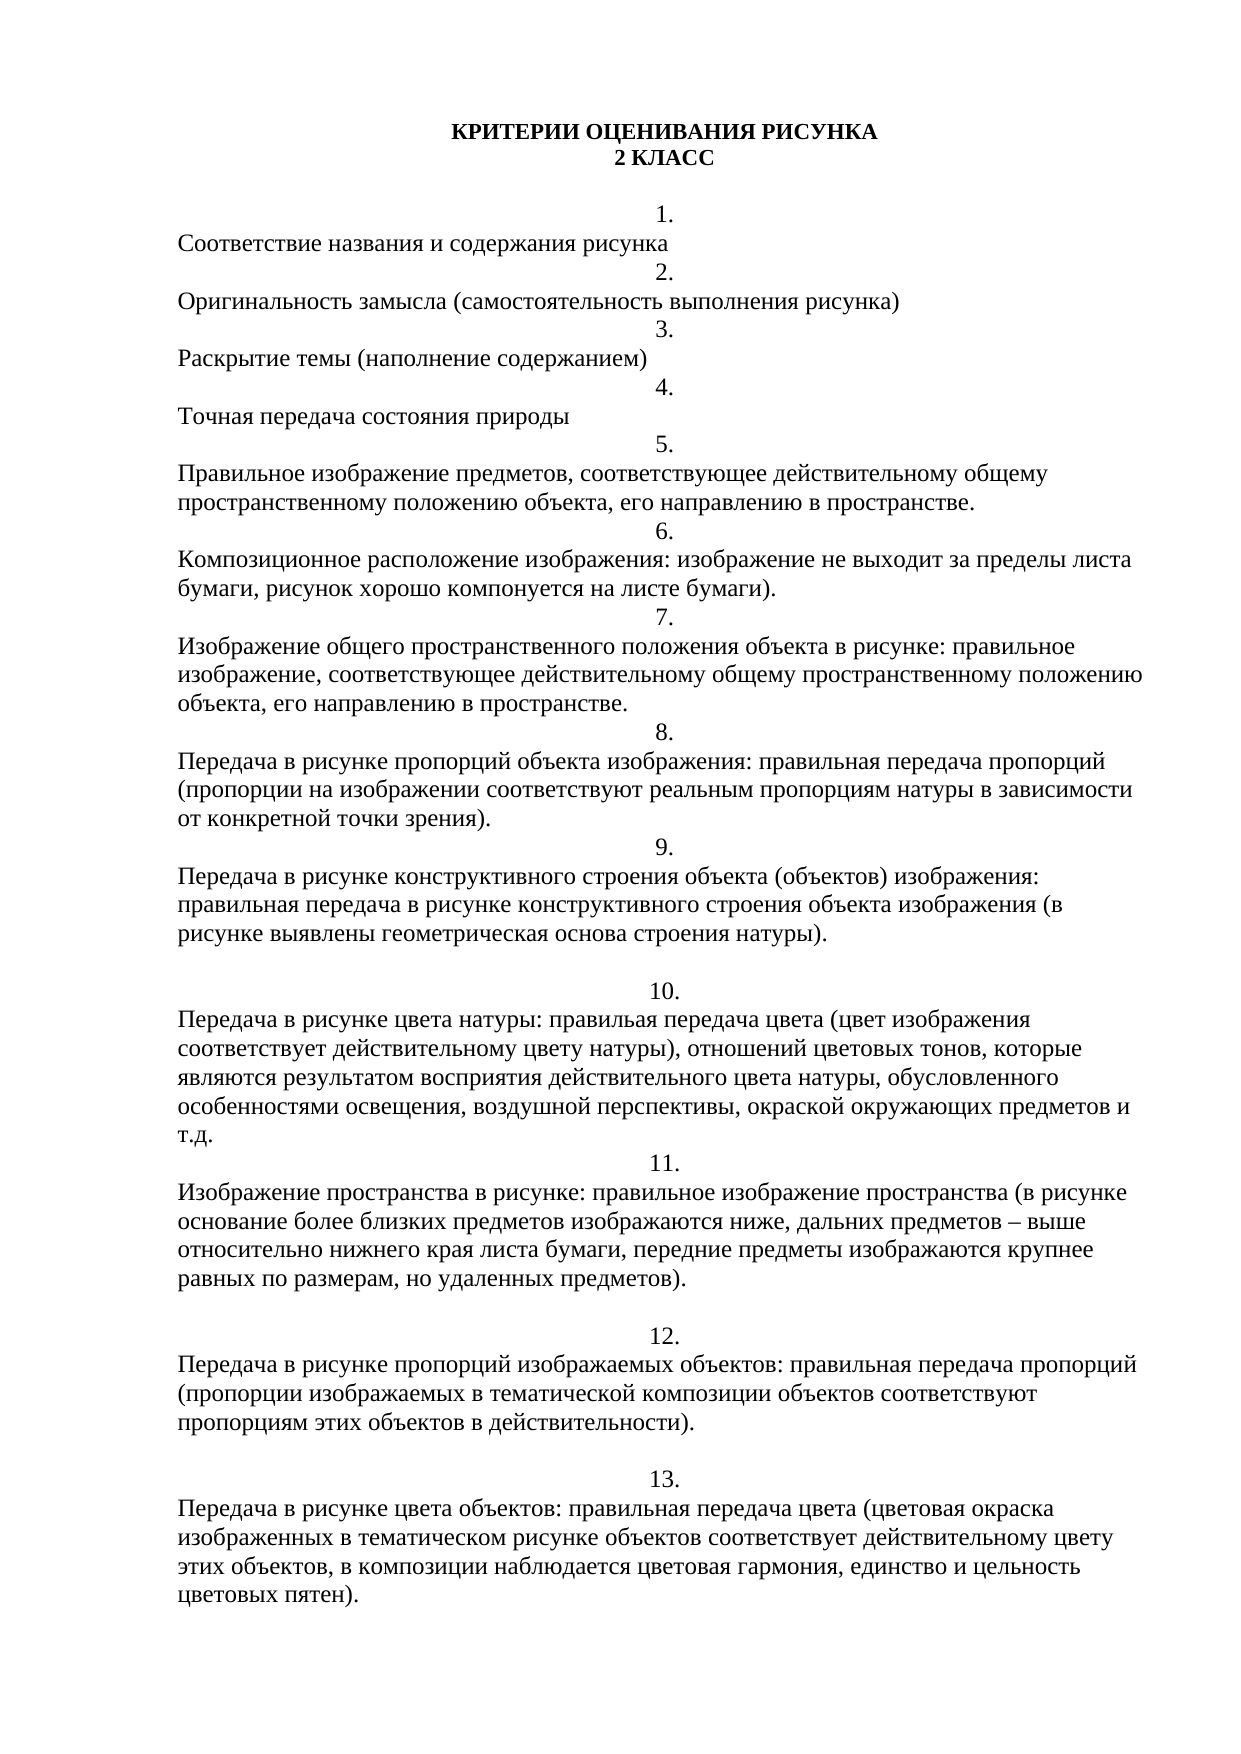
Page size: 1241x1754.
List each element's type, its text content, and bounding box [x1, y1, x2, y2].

text Точная передача состояния природы [177, 401, 1152, 429]
text 8. [177, 717, 1152, 746]
text Соответствие названия и содержания рисунка [177, 228, 1152, 257]
text Раскрытие темы (наполнение содержанием) [177, 343, 1152, 372]
text Передача в рисунке пропорций объекта изображения: правильная передача пропорций (пропорции на изображении соответствуют реальным пропорциям натуры в зависимости от конкретной точки зрения). [177, 746, 1152, 832]
text 7. [177, 602, 1152, 631]
text 11. [177, 1148, 1152, 1177]
text Изображение пространства в рисунке: правильное изображение пространства (в рисунке основание более близких предметов изображаются ниже, дальних предметов – выше относительно нижнего края листа бумаги, передние предметы изображаются крупнее равных по размерам, но удаленных предметов). [177, 1177, 1152, 1292]
text 5. [177, 429, 1152, 458]
text 10. [177, 976, 1152, 1004]
text 12. [177, 1321, 1152, 1349]
text 6. [177, 516, 1152, 544]
text КРИТЕРИИ ОЦЕНИВАНИЯ РИСУНКА [177, 118, 1152, 144]
text 2 КЛАСС [177, 144, 1152, 171]
text 2. [177, 257, 1152, 286]
text Изображение общего пространственного положения объекта в рисунке: правильное изображение, соответствующее действительному общему пространственному положению объекта, его направлению в пространстве. [177, 631, 1152, 717]
text Передача в рисунке цвета объектов: правильная передача цвета (цветовая окраска изображенных в тематическом рисунке объектов соответствует действительному цвету этих объектов, в композиции наблюдается цветовая гармония, единство и цельность цветовых пятен). [177, 1493, 1152, 1608]
text Передача в рисунке конструктивного строения объекта (объектов) изображения: правильная передача в рисунке конструктивного строения объекта изображения (в рисунке выявлены геометрическая основа строения натуры). [177, 861, 1152, 947]
text Передача в рисунке цвета натуры: правильая передача цвета (цвет изображения соответствует действительному цвету натуры), отношений цветовых тонов, которые являются результатом восприятия действительного цвета натуры, обусловленного особенностями освещения, воздушной перспективы, окраской окружающих предметов и т.д. [177, 1004, 1152, 1148]
text 3. [177, 314, 1152, 343]
text 13. [177, 1464, 1152, 1493]
text Оригинальность замысла (самостоятельность выполнения рисунка) [177, 286, 1152, 314]
text Композиционное расположение изображения: изображение не выходит за пределы листа бумаги, рисунок хорошо компонуется на листе бумаги). [177, 544, 1152, 602]
text 1. [177, 199, 1152, 228]
text 9. [177, 832, 1152, 861]
text Передача в рисунке пропорций изображаемых объектов: правильная передача пропорций (пропорции изображаемых в тематической композиции объектов соответствуют пропорциям этих объектов в действительности). [177, 1349, 1152, 1436]
text 4. [177, 372, 1152, 401]
text Правильное изображение предметов, соответствующее действительному общему пространственному положению объекта, его направлению в пространстве. [177, 458, 1152, 516]
